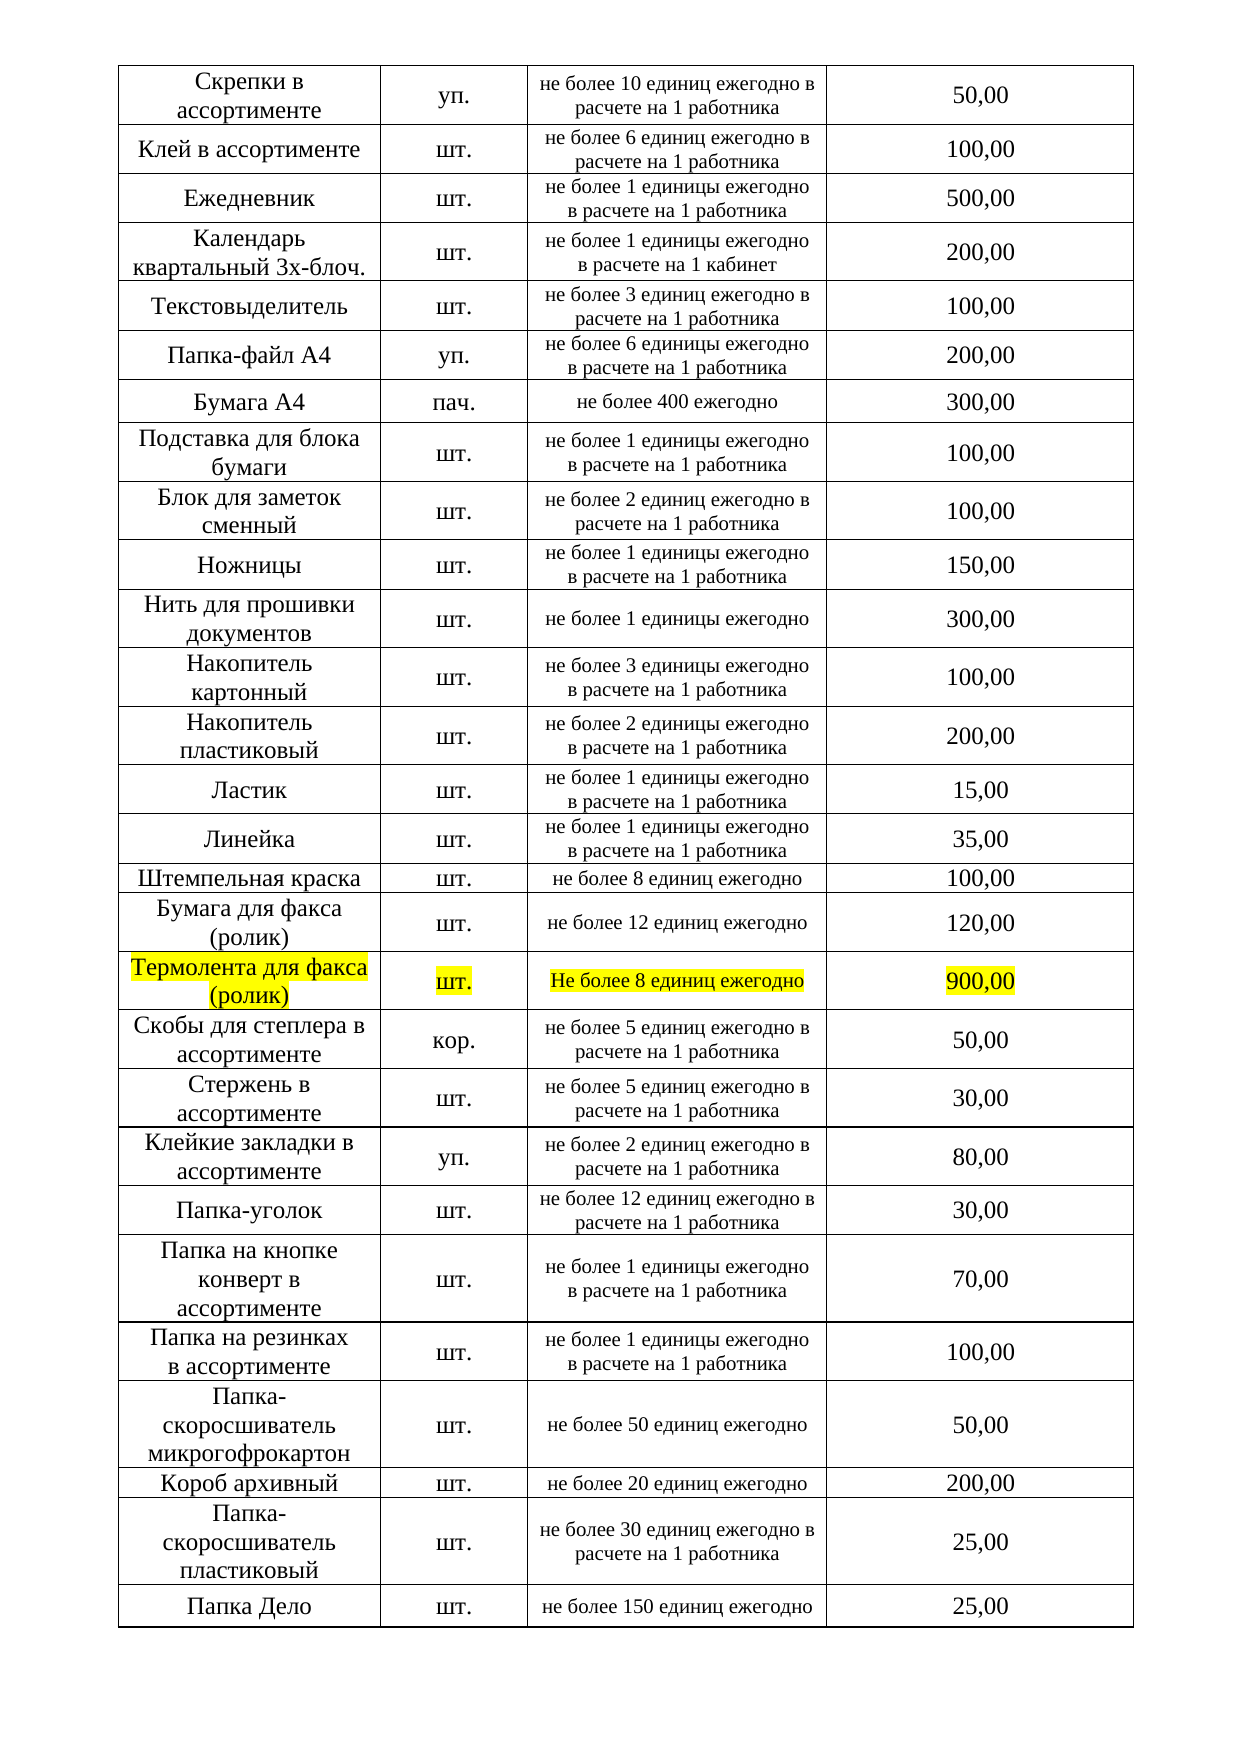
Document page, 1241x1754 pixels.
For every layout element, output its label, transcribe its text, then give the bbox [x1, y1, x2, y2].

table_cell не более 1 единицы ежегодно в расчете на 1 работника [528, 174, 826, 222]
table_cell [528, 125, 826, 173]
table_cell Блок для заметок сменный [119, 482, 380, 539]
table_cell шт. [381, 281, 527, 329]
table_cell 50,00 [827, 1010, 1133, 1068]
table_cell Папка на резинках в ассортименте [119, 1323, 380, 1380]
table_cell шт. [381, 814, 527, 862]
table_cell 300,00 [827, 590, 1133, 647]
table_cell 100,00 [827, 281, 1133, 329]
table_cell Бумага для факса (ролик) [119, 893, 380, 951]
table_cell уп. [381, 66, 527, 123]
table_cell не более 150 единиц ежегодно [528, 1585, 826, 1626]
table_cell Накопитель пластиковый [119, 707, 380, 764]
table_cell Штемпельная краска [119, 864, 380, 892]
table_cell не более 1 единицы ежегодно в расчете на 1 работника [528, 814, 826, 862]
table_cell Папка-скоросшиватель пластиковый [119, 1498, 380, 1584]
table_cell не более 12 единиц ежегодно [528, 893, 826, 951]
table_cell 100,00 [827, 482, 1133, 539]
table_cell Не более 8 единиц ежегодно [528, 952, 826, 1009]
table_cell шт. [381, 893, 527, 951]
table_cell не более 3 единицы ежегодно в расчете на 1 работника [528, 648, 826, 706]
table_cell шт. [381, 174, 527, 222]
table_cell шт. [381, 952, 527, 1009]
table_cell не более 1 единицы ежегодно в расчете на 1 работника [528, 765, 826, 813]
table_cell шт. [381, 590, 527, 647]
table_cell пач. [381, 380, 527, 422]
table_cell 120,00 [827, 893, 1133, 951]
table_cell Папка-скоросшиватель микрогофрокартон [119, 1381, 380, 1467]
table_cell Папка-файл А4 [119, 331, 380, 379]
table_cell Скрепки в ассортименте [119, 66, 380, 123]
table_cell Скобы для степлера в ассортименте [119, 1010, 380, 1068]
table_cell не более 10 единиц ежегодно в расчете на 1 работника [528, 66, 826, 123]
table_cell 50,00 [827, 1381, 1133, 1467]
table_cell шт. [381, 1235, 527, 1321]
table_cell 200,00 [827, 1468, 1133, 1497]
table_cell 100,00 [827, 423, 1133, 481]
table_cell шт. [381, 1381, 527, 1467]
table_cell не более 12 единиц ежегодно в расчете на 1 работника [528, 1186, 826, 1234]
table_cell Календарь квартальный 3х-блоч. [119, 223, 380, 280]
table_cell не более 5 единиц ежегодно в расчете на 1 работника [528, 1069, 826, 1126]
table_cell Ножницы [119, 540, 380, 588]
table_cell Папка на кнопке конверт в ассортименте [119, 1235, 380, 1321]
table_cell не более 2 единицы ежегодно в расчете на 1 работника [528, 707, 826, 764]
table_cell Ластик [119, 765, 380, 813]
table_cell не более 5 единиц ежегодно в расчете на 1 работника [528, 1010, 826, 1068]
table_cell шт. [381, 540, 527, 588]
table_cell не более 1 единицы ежегодно в расчете на 1 кабинет [528, 223, 826, 280]
table_cell Линейка [119, 814, 380, 862]
table_cell шт. [381, 1468, 527, 1497]
table_cell 100,00 [827, 125, 1133, 173]
table_cell шт. [381, 864, 527, 892]
table_cell шт. [381, 223, 527, 280]
table_cell Стержень в ассортименте [119, 1069, 380, 1126]
table_cell шт. [381, 423, 527, 481]
table_cell Текстовыделитель [119, 281, 380, 329]
table_cell Клей в ассортименте [119, 125, 380, 173]
table_cell Нить для прошивки документов [119, 590, 380, 647]
table_cell 100,00 [827, 648, 1133, 706]
table_cell не более 1 единицы ежегодно в расчете на 1 работника [528, 423, 826, 481]
table_cell кор. [381, 1010, 527, 1068]
table_cell шт. [381, 125, 527, 173]
table_cell Папка-уголок [119, 1186, 380, 1234]
table_cell 30,00 [827, 1069, 1133, 1126]
table_cell шт. [381, 1186, 527, 1234]
table_cell шт. [381, 648, 527, 706]
table_cell Бумага А4 [119, 380, 380, 422]
table_cell 100,00 [827, 1323, 1133, 1380]
table_cell не более 1 единицы ежегодно в расчете на 1 работника [528, 1323, 826, 1380]
table_cell 25,00 [827, 1585, 1133, 1626]
table_cell Клейкие закладки в ассортименте [119, 1128, 380, 1185]
table_cell не более 6 единицы ежегодно в расчете на 1 работника [528, 331, 826, 379]
table_cell Подставка для блока бумаги [119, 423, 380, 481]
table_cell не более 1 единицы ежегодно [528, 590, 826, 647]
table_cell 200,00 [827, 331, 1133, 379]
table_cell не более 2 единиц ежегодно в расчете на 1 работника [528, 482, 826, 539]
table_cell шт. [381, 765, 527, 813]
table_cell уп. [381, 331, 527, 379]
table_cell уп. [381, 1128, 527, 1185]
table_cell не более 20 единиц ежегодно [528, 1468, 826, 1497]
table_cell шт. [381, 1585, 527, 1626]
table_cell Короб архивный [119, 1468, 380, 1497]
table_cell не более 50 единиц ежегодно [528, 1381, 826, 1467]
table_cell шт. [381, 482, 527, 539]
table_cell не более 1 единицы ежегодно в расчете на 1 работника [528, 540, 826, 588]
table_cell не более 1 единицы ежегодно в расчете на 1 работника [528, 1235, 826, 1321]
table_cell 500,00 [827, 174, 1133, 222]
table_cell Термолента для факса (ролик) [289, 952, 380, 1009]
table_cell не более 2 единиц ежегодно в расчете на 1 работника [528, 1128, 826, 1185]
table_cell 150,00 [827, 540, 1133, 588]
table_cell 15,00 [827, 765, 1133, 813]
table_cell 100,00 [827, 864, 1133, 892]
table_cell 200,00 [827, 223, 1133, 280]
table_cell 35,00 [827, 814, 1133, 862]
table_cell 25,00 [827, 1498, 1133, 1584]
table_cell 30,00 [827, 1186, 1133, 1234]
table_cell Папка Дело [119, 1585, 380, 1626]
table_cell шт. [381, 1498, 527, 1584]
table_cell шт. [381, 1069, 527, 1126]
table_cell Ежедневник [119, 174, 380, 222]
table_cell 300,00 [827, 380, 1133, 422]
table_cell не более 400 ежегодно [528, 380, 826, 422]
table_cell 50,00 [827, 66, 1133, 123]
table_cell не более 8 единиц ежегодно [528, 864, 826, 892]
table_cell Термолента для факса (ролик) [119, 952, 209, 1009]
table_cell 900,00 [827, 952, 1133, 1009]
table_cell не более 3 единиц ежегодно в расчете на 1 работника [528, 281, 826, 329]
table_cell шт. [381, 707, 527, 764]
table_cell Накопитель картонный [119, 648, 380, 706]
table_cell 80,00 [827, 1128, 1133, 1185]
table_cell не более 30 единиц ежегодно в расчете на 1 работника [528, 1498, 826, 1584]
table_cell 200,00 [827, 707, 1133, 764]
table_cell 70,00 [827, 1235, 1133, 1321]
table_cell шт. [381, 1323, 527, 1380]
